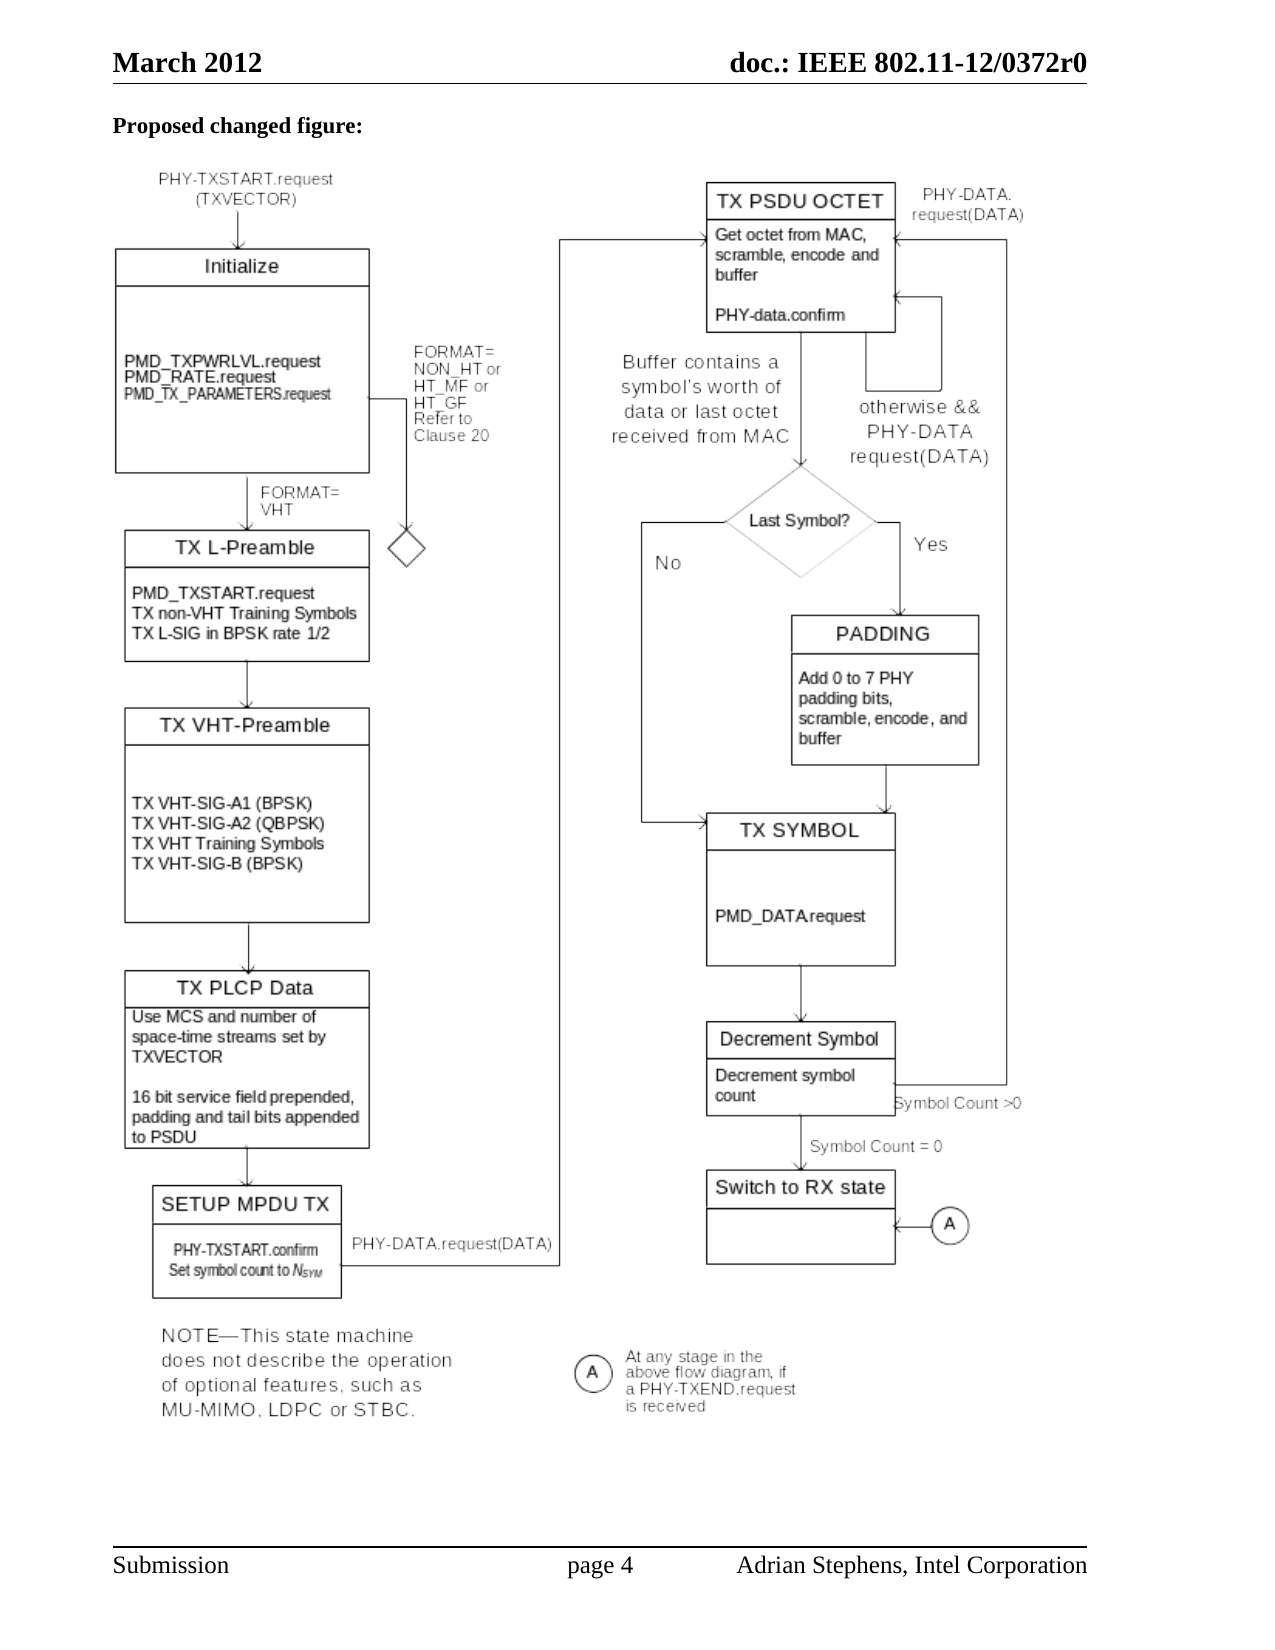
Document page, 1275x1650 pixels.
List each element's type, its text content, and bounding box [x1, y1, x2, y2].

text Proposed changed figure: [112, 112, 1087, 139]
